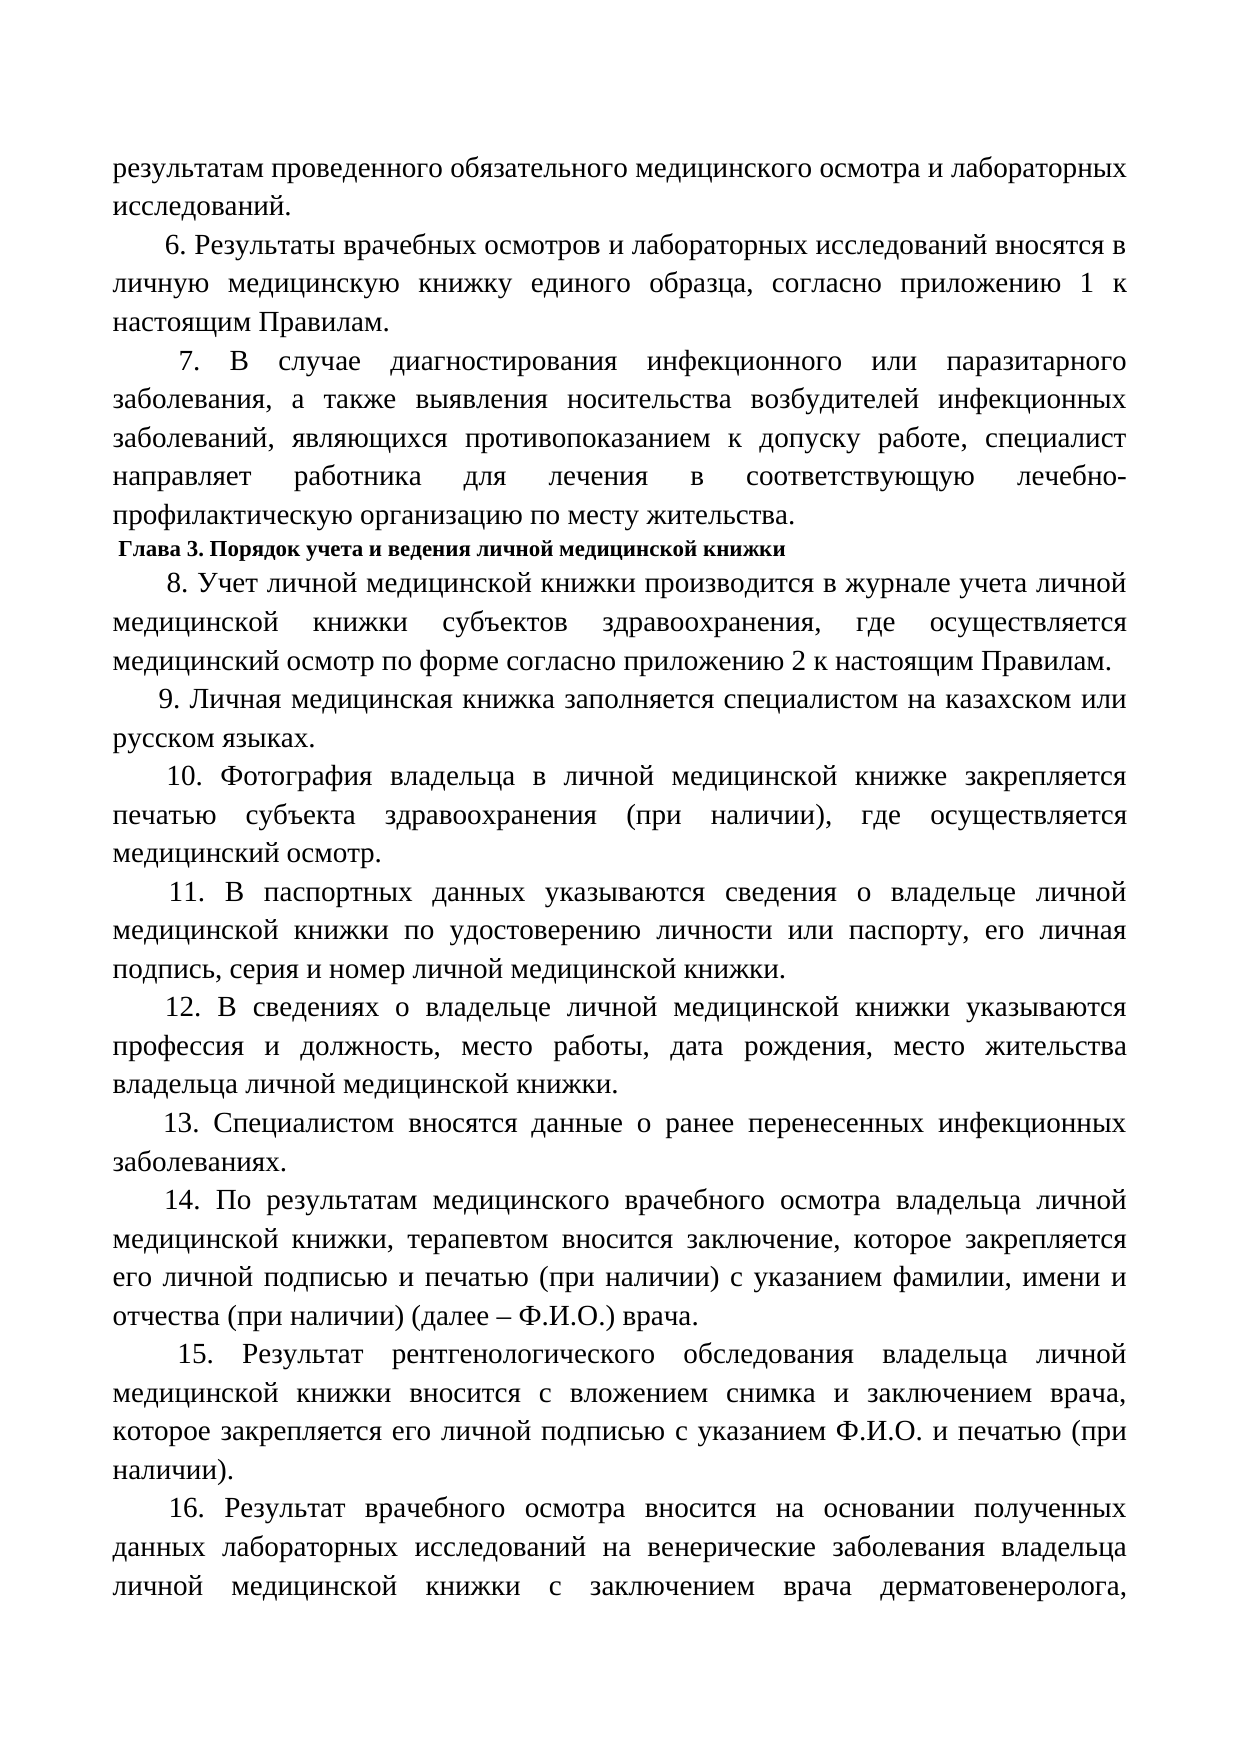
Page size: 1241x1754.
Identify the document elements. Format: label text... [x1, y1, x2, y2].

text 10. Фотография владельца в личной медицинской книжке закрепляется печатью субъекта здравоохранения (при наличии), где осуществляется медицинский осмотр. [112, 758, 1128, 869]
text 12. В сведениях о владельце личной медицинской книжки указываются профессия и должность, место работы, дата рождения, место жительства владельца личной медицинской книжки. [112, 989, 1128, 1100]
text Глава 3. Порядок учета и ведения личной медицинской книжки [112, 535, 1128, 562]
text 13. Специалистом вносятся данные о ранее перенесенных инфекционных заболеваниях. [112, 1105, 1128, 1177]
text 9. Личная медицинская книжка заполняется специалистом на казахском или русском языках. [112, 681, 1128, 753]
text 7. В случае диагностирования инфекционного или паразитарного заболевания, а также выявления носительства возбудителей инфекционных заболеваний, являющихся противопоказанием к допуску работе, специалист направляет работника для лечения в соответствующую лечебно-профилактическую организацию по месту жительства. [112, 343, 1128, 530]
text 11. В паспортных данных указываются сведения о владельце личной медицинской книжки по удостоверению личности или паспорту, его личная подпись, серия и номер личной медицинской книжки. [112, 874, 1128, 984]
text 14. По результатам медицинского врачебного осмотра владельца личной медицинской книжки, терапевтом вносится заключение, которое закрепляется его личной подписью и печатью (при наличии) с указанием фамилии, имени и отчества (при наличии) (далее – Ф.И.О.) врача. [112, 1182, 1128, 1331]
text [112, 1491, 1128, 1601]
text 6. Результаты врачебных осмотров и лабораторных исследований вносятся в личную медицинскую книжку единого образца, согласно приложению 1 к настоящим Правилам. [112, 227, 1128, 338]
text 8. Учет личной медицинской книжки производится в журнале учета личной медицинской книжки субъектов здравоохранения, где осуществляется медицинский осмотр по форме согласно приложению 2 к настоящим Правилам. [112, 566, 1128, 676]
text 15. Результат рентгенологического обследования владельца личной медицинской книжки вносится с вложением снимка и заключением врача, которое закрепляется его личной подписью с указанием Ф.И.О. и печатью (при наличии). [112, 1336, 1128, 1486]
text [112, 150, 1128, 222]
